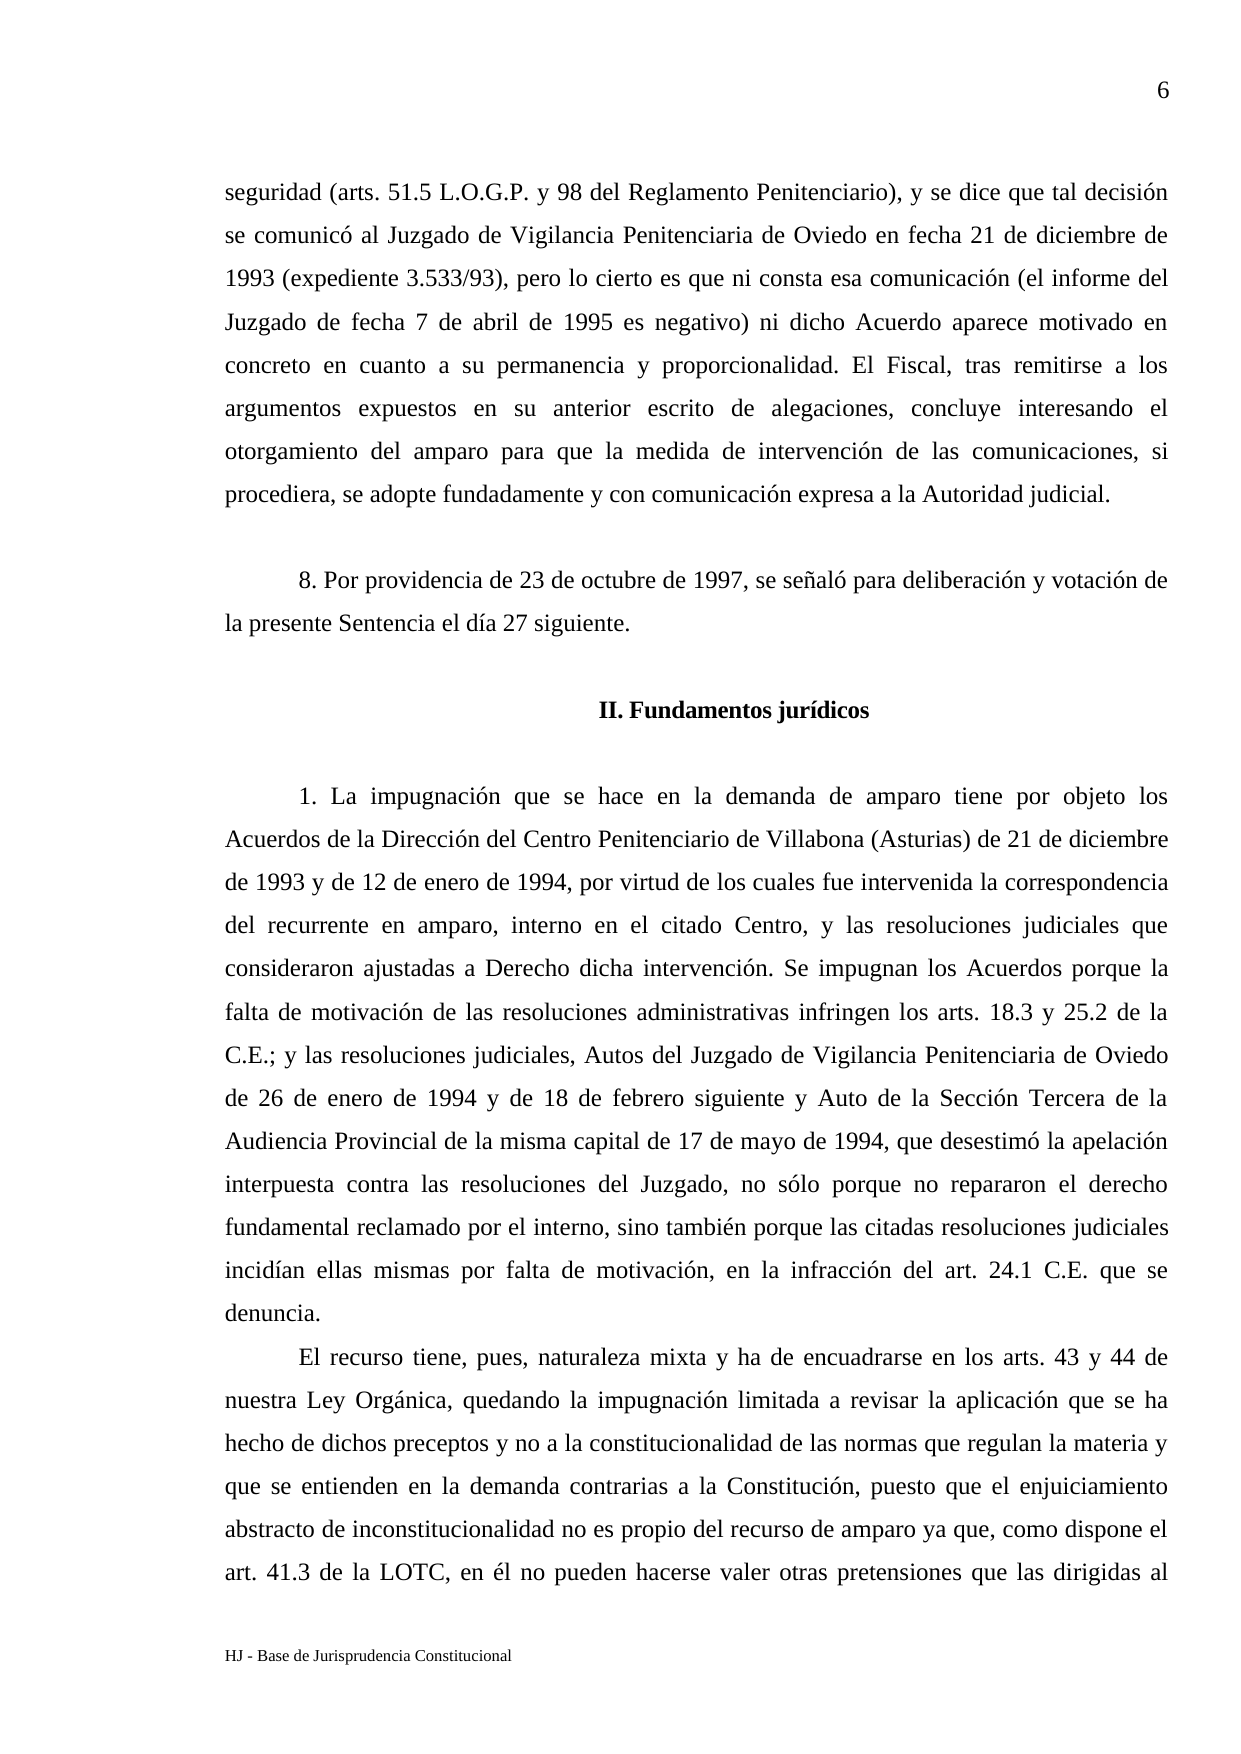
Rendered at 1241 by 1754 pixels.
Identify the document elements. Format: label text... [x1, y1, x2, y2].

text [224, 1342, 1169, 1586]
subtitle II. Fundamentos jurídicos [224, 695, 1169, 723]
text 8. Por providencia de 23 de octubre de 1997, se señaló para deliberación y votación de la presente Sentencia el día 27 siguiente. [224, 565, 1169, 637]
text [224, 177, 1169, 508]
text 1. La impugnación que se hace en la demanda de amparo tiene por objeto los Acuerdos de la Dirección del Centro Penitenciario de Villabona (Asturias) de 21 de diciembre de 1993 y de 12 de enero de 1994, por virtud de los cuales fue intervenida la correspondencia del recurrente en amparo, interno en el citado Centro, y las resoluciones judiciales que consideraron ajustadas a Derecho dicha intervención. Se impugnan los Acuerdos porque la falta de motivación de las resoluciones administrativas infringen los arts. 18.3 y 25.2 de la C.E.; y las resoluciones judiciales, Autos del Juzgado de Vigilancia Penitenciaria de Oviedo de 26 de enero de 1994 y de 18 de febrero siguiente y Auto de la Sección Tercera de la Audiencia Provincial de la misma capital de 17 de mayo de 1994, que desestimó la apelación interpuesta contra las resoluciones del Juzgado, no sólo porque no repararon el derecho fundamental reclamado por el interno, sino también porque las citadas resoluciones judiciales incidían ellas mismas por falta de motivación, en la infracción del art. 24.1 C.E. que se denuncia. [224, 781, 1169, 1327]
